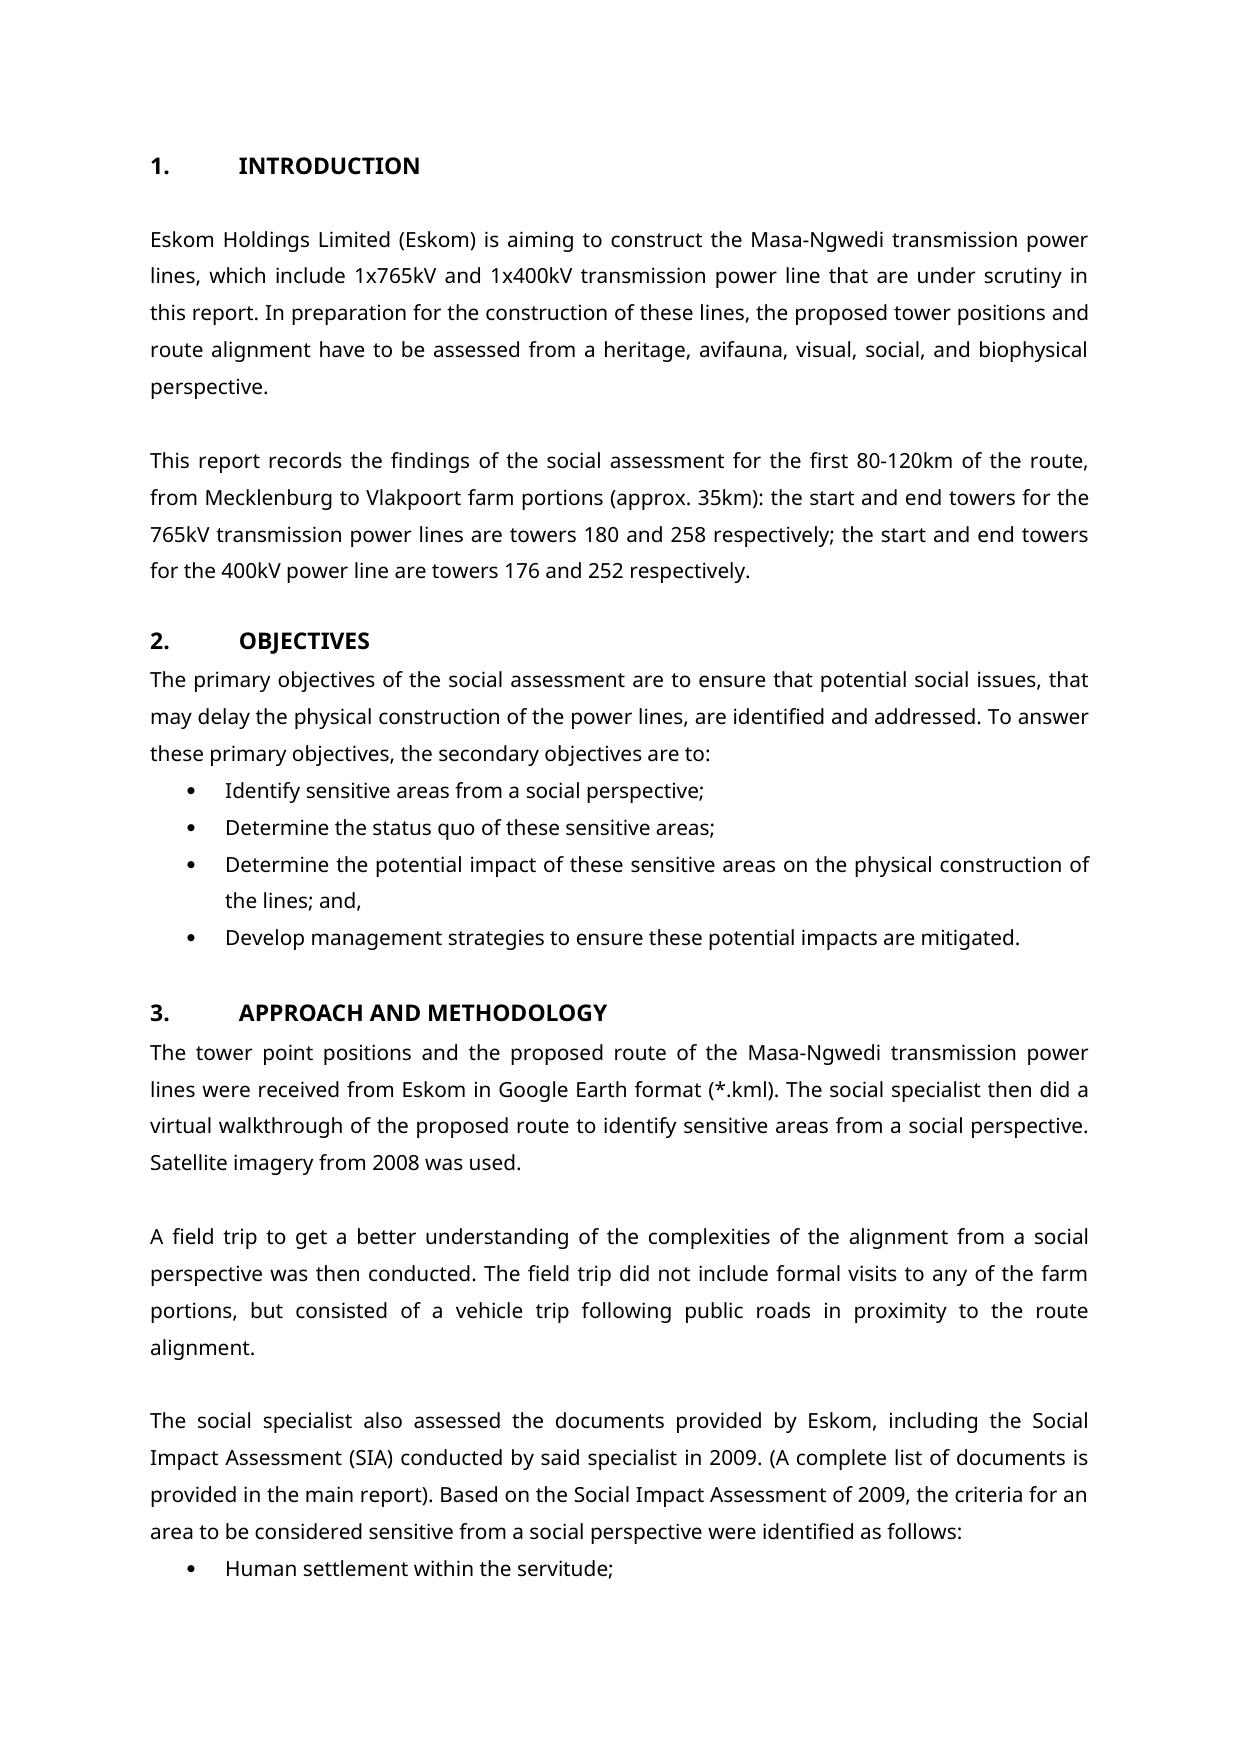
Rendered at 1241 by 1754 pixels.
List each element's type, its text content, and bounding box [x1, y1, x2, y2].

text This report records the findings of the social assessment for the first 80-120km of the route, from Mecklenburg to Vlakpoort farm portions (approx. 35km): the start and end towers for the 765kV transmission power lines are towers 180 and 258 respectively; the start and end towers for the 400kV power line are towers 176 and 252 respectively. [150, 446, 1090, 585]
text The primary objectives of the social assessment are to ensure that potential social issues, that may delay the physical construction of the power lines, are identified and addressed. To answer these primary objectives, the secondary objectives are to: [150, 665, 1090, 767]
list Develop management strategies to ensure these potential impacts are mitigated. [187, 923, 1090, 952]
list Human settlement within the servitude; [187, 1554, 1090, 1582]
text The tower point positions and the proposed route of the Masa-Ngwedi transmission power lines were received from Eskom in Google Earth format (*.kml). The social specialist then did a virtual walkthrough of the proposed route to identify sensitive areas from a social perspective. Satellite imagery from 2008 was used. [150, 1038, 1090, 1177]
subtitle Objectives [150, 625, 1090, 656]
text Eskom Holdings Limited (Eskom) is aiming to construct the Masa-Ngwedi transmission power lines, which include 1x765kV and 1x400kV transmission power line that are under scrutiny in this report. In preparation for the construction of these lines, the proposed tower positions and route alignment have to be assessed from a heritage, avifauna, visual, social, and biophysical perspective. [150, 225, 1090, 401]
text A field trip to get a better understanding of the complexities of the alignment from a social perspective was then conducted. The field trip did not include formal visits to any of the farm portions, but consisted of a vehicle trip following public roads in proximity to the route alignment. [150, 1222, 1090, 1361]
list Identify sensitive areas from a social perspective; [187, 776, 1090, 804]
subtitle approach and methodology [150, 997, 1090, 1028]
subtitle INTRODUCTION [150, 150, 1090, 181]
list Determine the status quo of these sensitive areas; [187, 813, 1090, 841]
list Determine the potential impact of these sensitive areas on the physical construction of the lines; and, [187, 850, 1090, 915]
text The social specialist also assessed the documents provided by Eskom, including the Social Impact Assessment (SIA) conducted by said specialist in 2009. (A complete list of documents is provided in the main report). Based on the Social Impact Assessment of 2009, the criteria for an area to be considered sensitive from a social perspective were identified as follows: [150, 1407, 1090, 1546]
